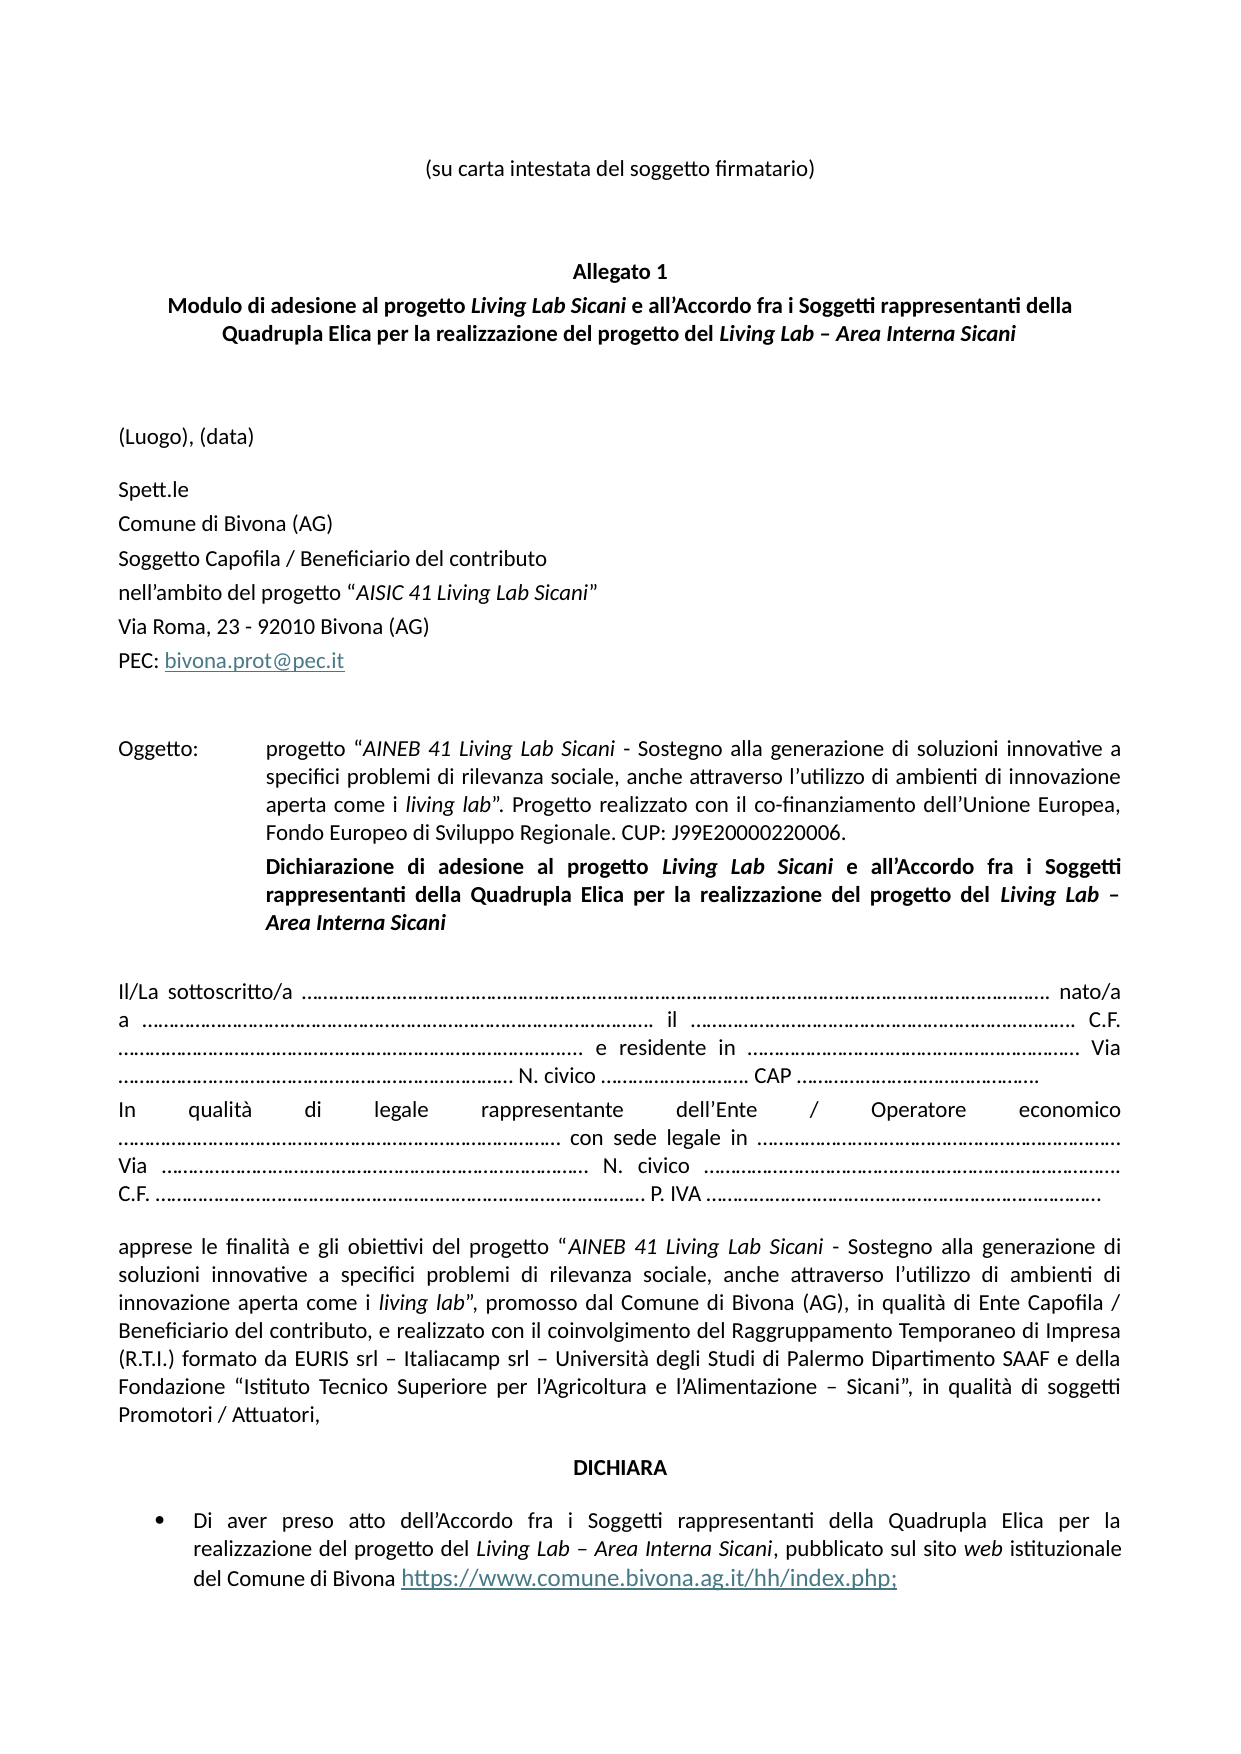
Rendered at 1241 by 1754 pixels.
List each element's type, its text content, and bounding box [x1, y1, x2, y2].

text apprese le finalità e gli obiettivi del progetto “AINEB 41 Living Lab Sicani - Sostegno alla generazione di soluzioni innovative a specifici problemi di rilevanza sociale, anche attraverso l’utilizzo di ambienti di innovazione aperta come i living lab”, promosso dal Comune di Bivona (AG), in qualità di Ente Capofila / Beneficiario del contributo, e realizzato con il coinvolgimento del Raggruppamento Temporaneo di Impresa (R.T.I.) formato da EURIS srl – Italiacamp srl – Università degli Studi di Palermo Dipartimento SAAF e della Fondazione “Istituto Tecnico Superiore per l’Agricoltura e l’Alimentazione – Sicani”, in qualità di soggetti Promotori / Attuatori, [118, 1232, 1122, 1428]
text Via Roma, 23 - 92010 Bivona (AG) [118, 612, 1122, 640]
text Modulo di adesione al progetto Living Lab Sicani e all’Accordo fra i Soggetti rappresentanti della Quadrupla Elica per la realizzazione del progetto del Living Lab – Area Interna Sicani [118, 291, 1122, 347]
text In qualità di legale rappresentante dell’Ente / Operatore economico ………………………………………………………………………… con sede legale in …………………………………………………………… Via ……………………………………………………………………… N. civico ……………………………………………………………………. C.F. ………………………………………………………………………………… P. IVA ………………………………………………………………… [118, 1095, 1122, 1207]
text Oggetto: progetto “AINEB 41 Living Lab Sicani - Sostegno alla generazione di soluzioni innovative a specifici problemi di rilevanza sociale, anche attraverso l’utilizzo di ambienti di innovazione aperta come i living lab”. Progetto realizzato con il co-finanziamento dell’Unione Europea, Fondo Europeo di Sviluppo Regionale. CUP: J99E20000220006. [118, 734, 1122, 846]
text Spett.le [118, 475, 1122, 503]
text Allegato 1 [118, 257, 1122, 285]
text Dichiarazione di adesione al progetto Living Lab Sicani e all’Accordo fra i Soggetti rappresentanti della Quadrupla Elica per la realizzazione del progetto del Living Lab – Area Interna Sicani [118, 852, 1122, 936]
text (su carta intestata del soggetto firmatario) [118, 154, 1122, 182]
list Di aver preso atto dell’Accordo fra i Soggetti rappresentanti della Quadrupla Elica per la realizzazione del progetto del Living Lab – Area Interna Sicani, pubblicato sul sito web istituzionale del Comune di Bivona https://www.comune.bivona.ag.it/hh/index.php; [156, 1506, 1122, 1593]
text Soggetto Capofila / Beneficiario del contributo [118, 544, 1122, 572]
text PEC: bivona.prot@pec.it [118, 647, 1122, 674]
text DICHIARA [118, 1453, 1122, 1481]
text Comune di Bivona (AG) [118, 509, 1122, 537]
text nell’ambito del progetto “AISIC 41 Living Lab Sicani” [118, 578, 1122, 606]
text (Luogo), (data) [118, 422, 1122, 450]
text Il/La sottoscritto/a ……………………………………………………………………………………………………………………………. nato/a a ……………………………………………………………………………………. il ………………………………………………………………. C.F. ………………………………………………………………………….... e residente in ……………………………………………………… Via ………………………………………………………………… N. civico ………………………. CAP ………………………………………. [118, 977, 1122, 1089]
